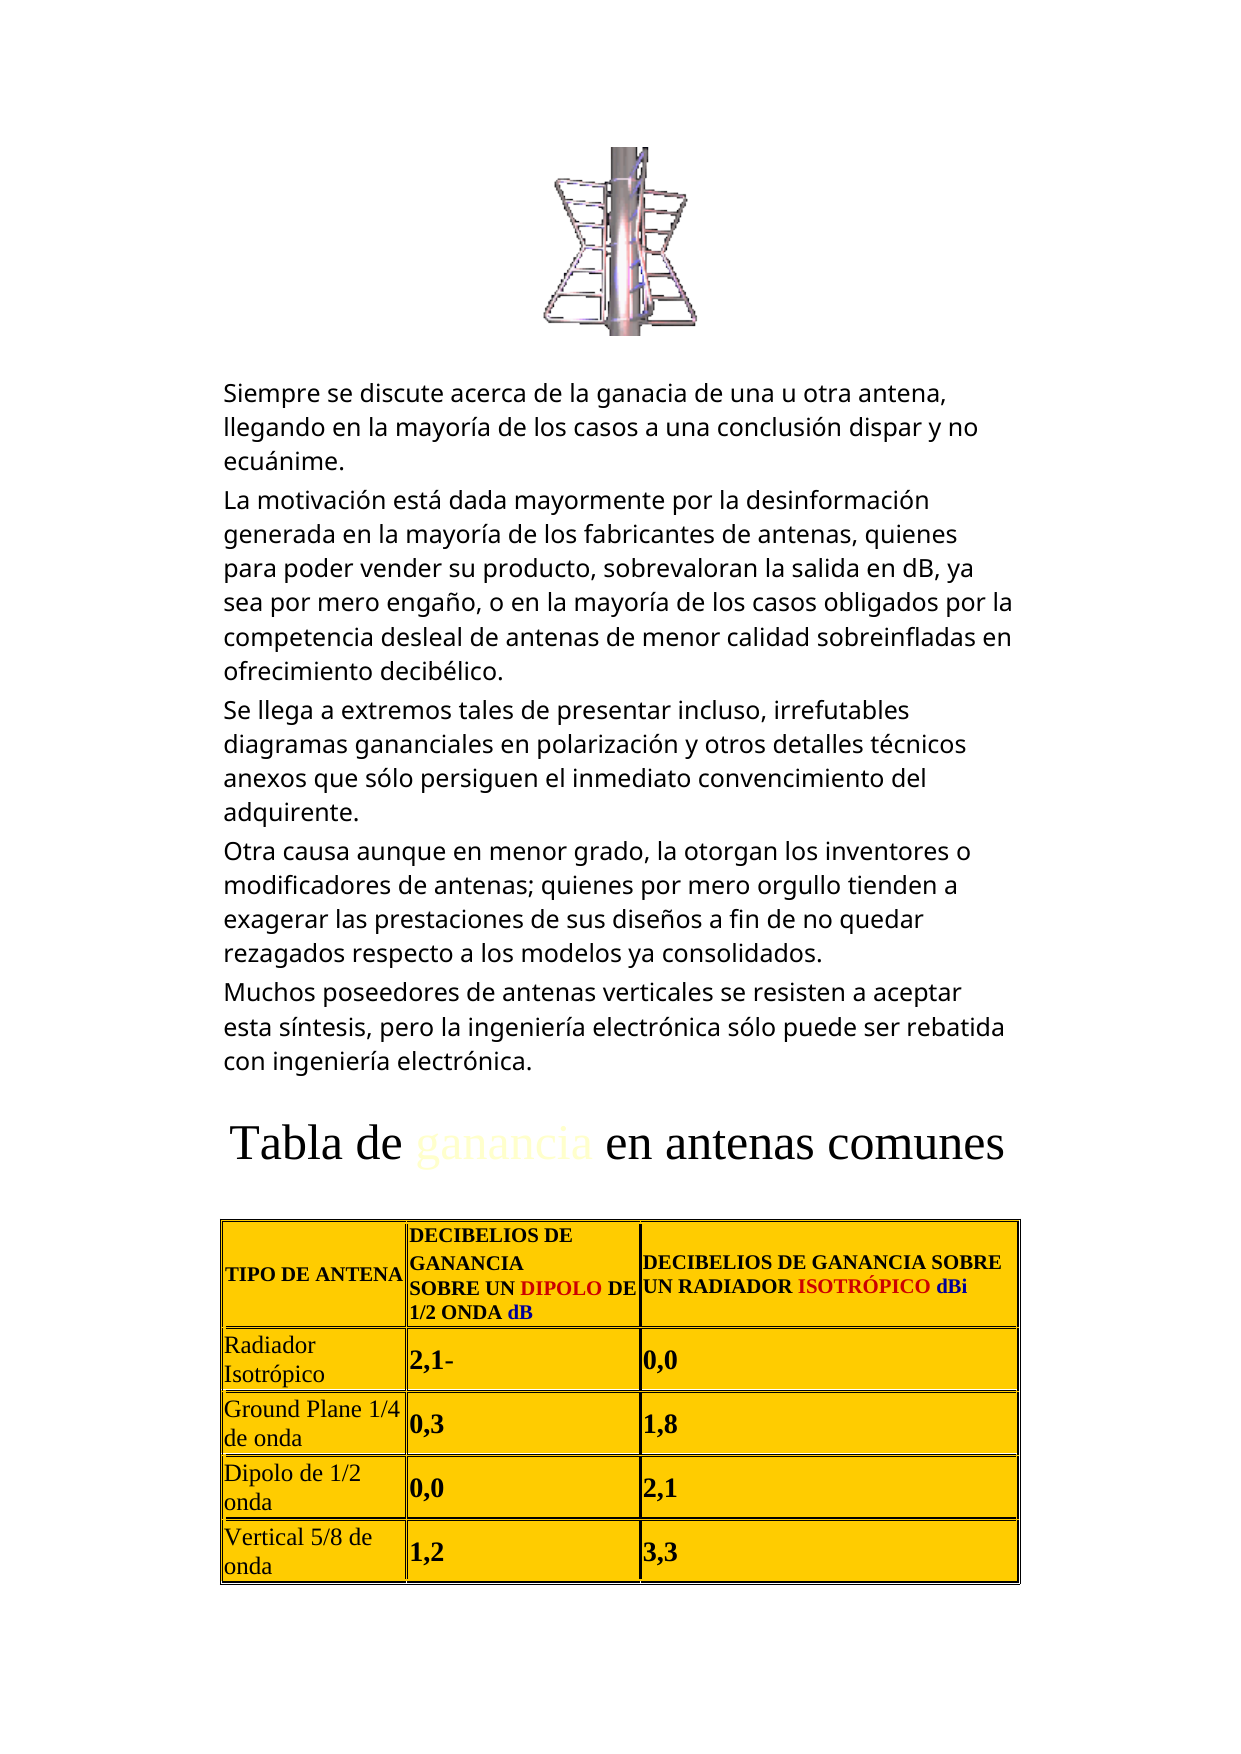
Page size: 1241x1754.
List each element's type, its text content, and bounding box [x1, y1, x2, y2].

table_cell 2,1 [642, 1454, 1018, 1517]
table_cell 0,3 [408, 1393, 639, 1453]
table_cell Dipolo de 1/2 onda [223, 1454, 405, 1517]
table_cell Ground Plane 1/4 de onda [223, 1390, 405, 1453]
table_header TIPO DE ANTENA [223, 1222, 407, 1326]
table_cell 2,1- [408, 1329, 639, 1389]
table_cell 1,8 [642, 1390, 1018, 1453]
table_header Siempre se discute acerca de la ganacia de una u otra antena, llegando en la mayoría de los casos a una conclusión dispar y no ecuánime. La motivación está dada mayormente por la desinformación generada en la mayoría de los fabricantes de antenas, quienes para poder vender su producto, sobrevaloran la salida en dB, ya sea por mero engaño, o en la mayoría de los casos obligados por la competencia desleal de antenas de menor calidad sobreinfladas en ofrecimiento decibélico. Se llega a extremos tales de presentar incluso, irrefutables diagramas gananciales en polarización y otros detalles técnicos anexos que sólo persiguen el inmediato convencimiento del adquirente. Otra causa aunque en menor grado, la otorgan los inventores o modificadores de antenas; quienes por mero orgullo tienden a exagerar las prestaciones de sus diseños a fin de no quedar rezagados respecto a los modelos ya consolidados. Muchos poseedores de antenas verticales se resisten a aceptar esta síntesis, pero la ingeniería electrónica sólo puede ser rebatida con ingeniería electrónica. [221, 374, 1019, 1079]
table_header DECIBELIOS DE GANANCIA SOBRE UN RADIADOR ISOTRÓPICO dBi [640, 1222, 1017, 1326]
table_cell 0,0 [640, 1326, 1019, 1389]
table_cell Radiador Isotrópico [221, 1326, 407, 1389]
table_header DECIBELIOS DE GANANCIA SOBRE UN DIPOLO DE 1/2 ONDA dB [407, 1222, 640, 1326]
table_cell 1,2 [407, 1521, 640, 1581]
picture [495, 147, 745, 336]
table_cell 0,0 [408, 1457, 639, 1517]
table_cell Vertical 5/8 de onda [223, 1517, 407, 1581]
table_cell 3,3 [640, 1517, 1018, 1581]
text Tabla de ganancia en antenas comunes (Eficiencia en DX, no en transmisión local inductiva) [177, 1113, 1063, 1213]
